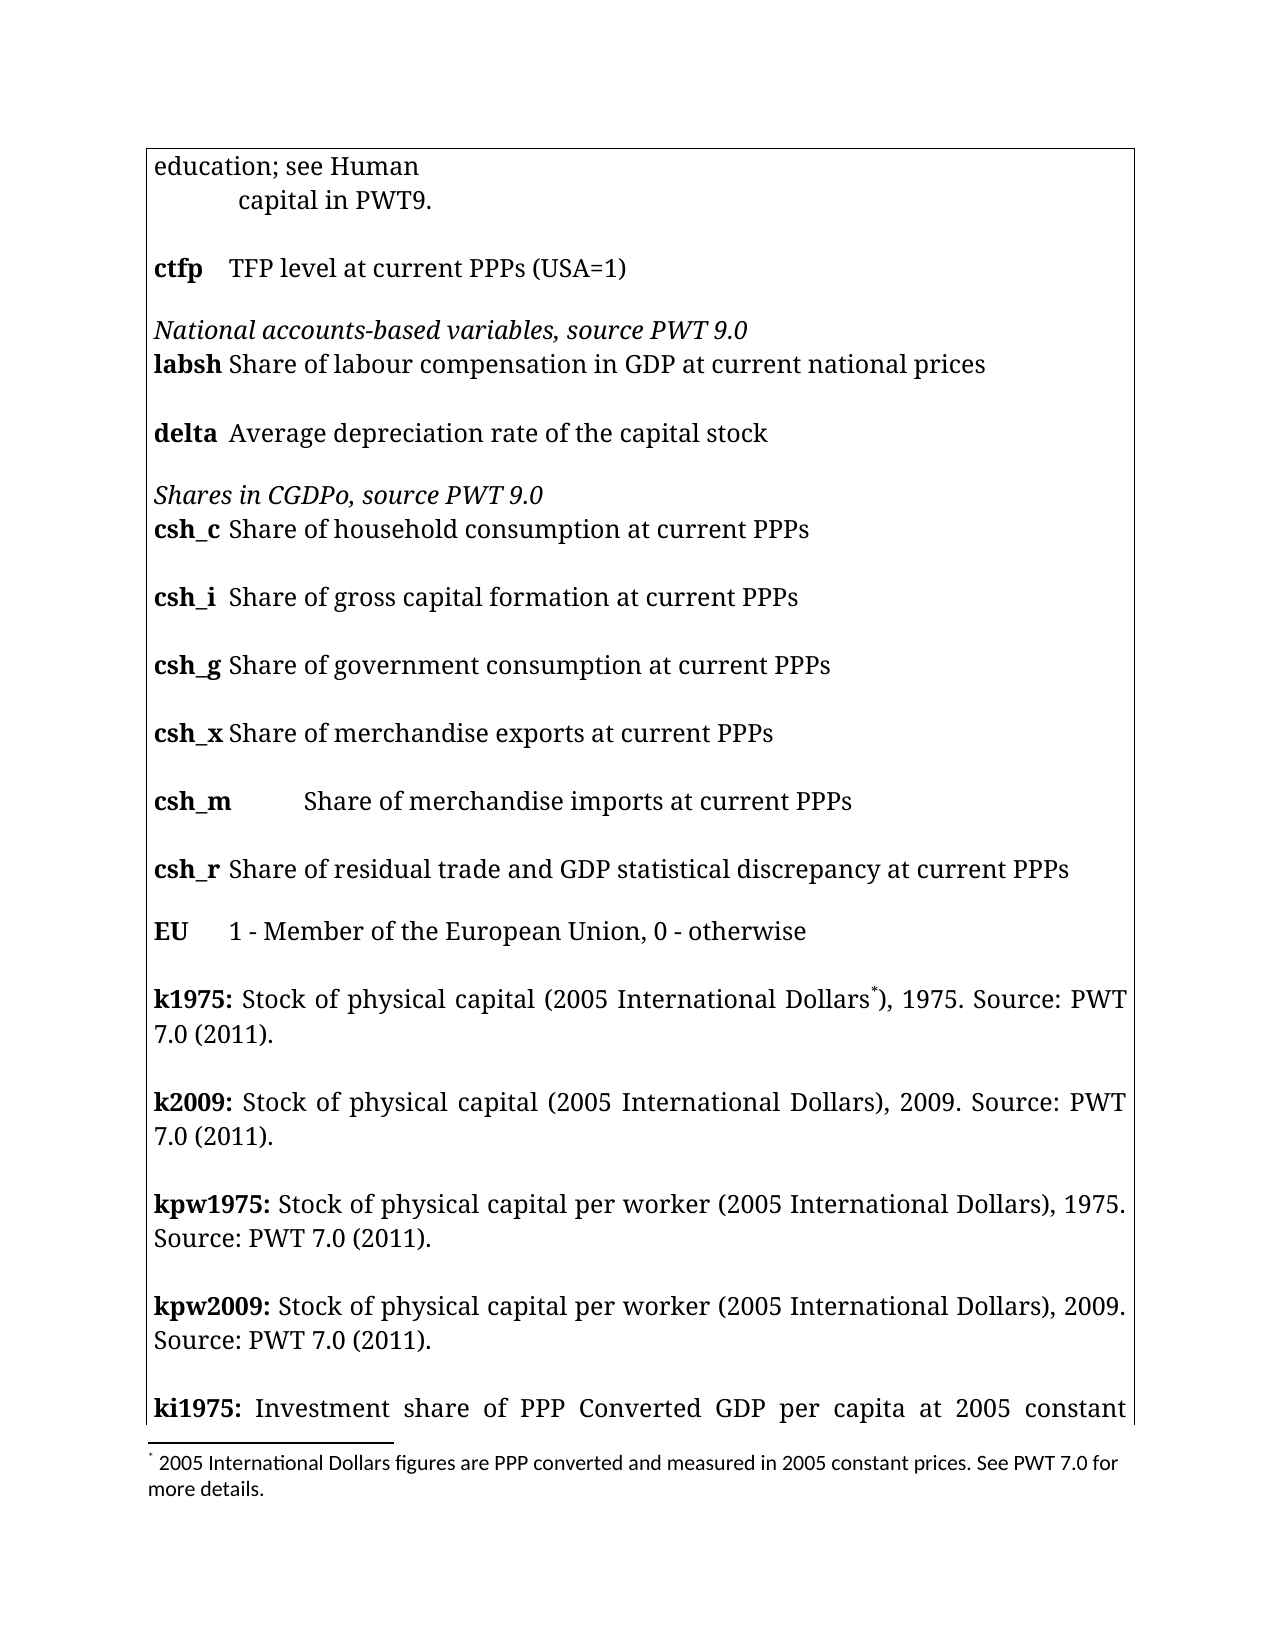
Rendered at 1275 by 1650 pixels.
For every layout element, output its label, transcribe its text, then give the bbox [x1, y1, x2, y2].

table_cell kpw1975: Stock of physical capital per worker (2005 International Dollars), 1975. Source: PWT 7.0 (2011). [147, 1187, 1134, 1289]
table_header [147, 149, 1134, 948]
table_cell kpw2009: Stock of physical capital per worker (2005 International Dollars), 2009. Source: PWT 7.0 (2011). [147, 1289, 1134, 1391]
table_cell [147, 1391, 1134, 1425]
table_cell k1975: Stock of physical capital (2005 International Dollars), 1975. Source: PWT 7.0 (2011). k2009: Stock of physical capital (2005 International Dollars), 2009. Source: PWT 7.0 (2011). [147, 948, 1134, 1187]
